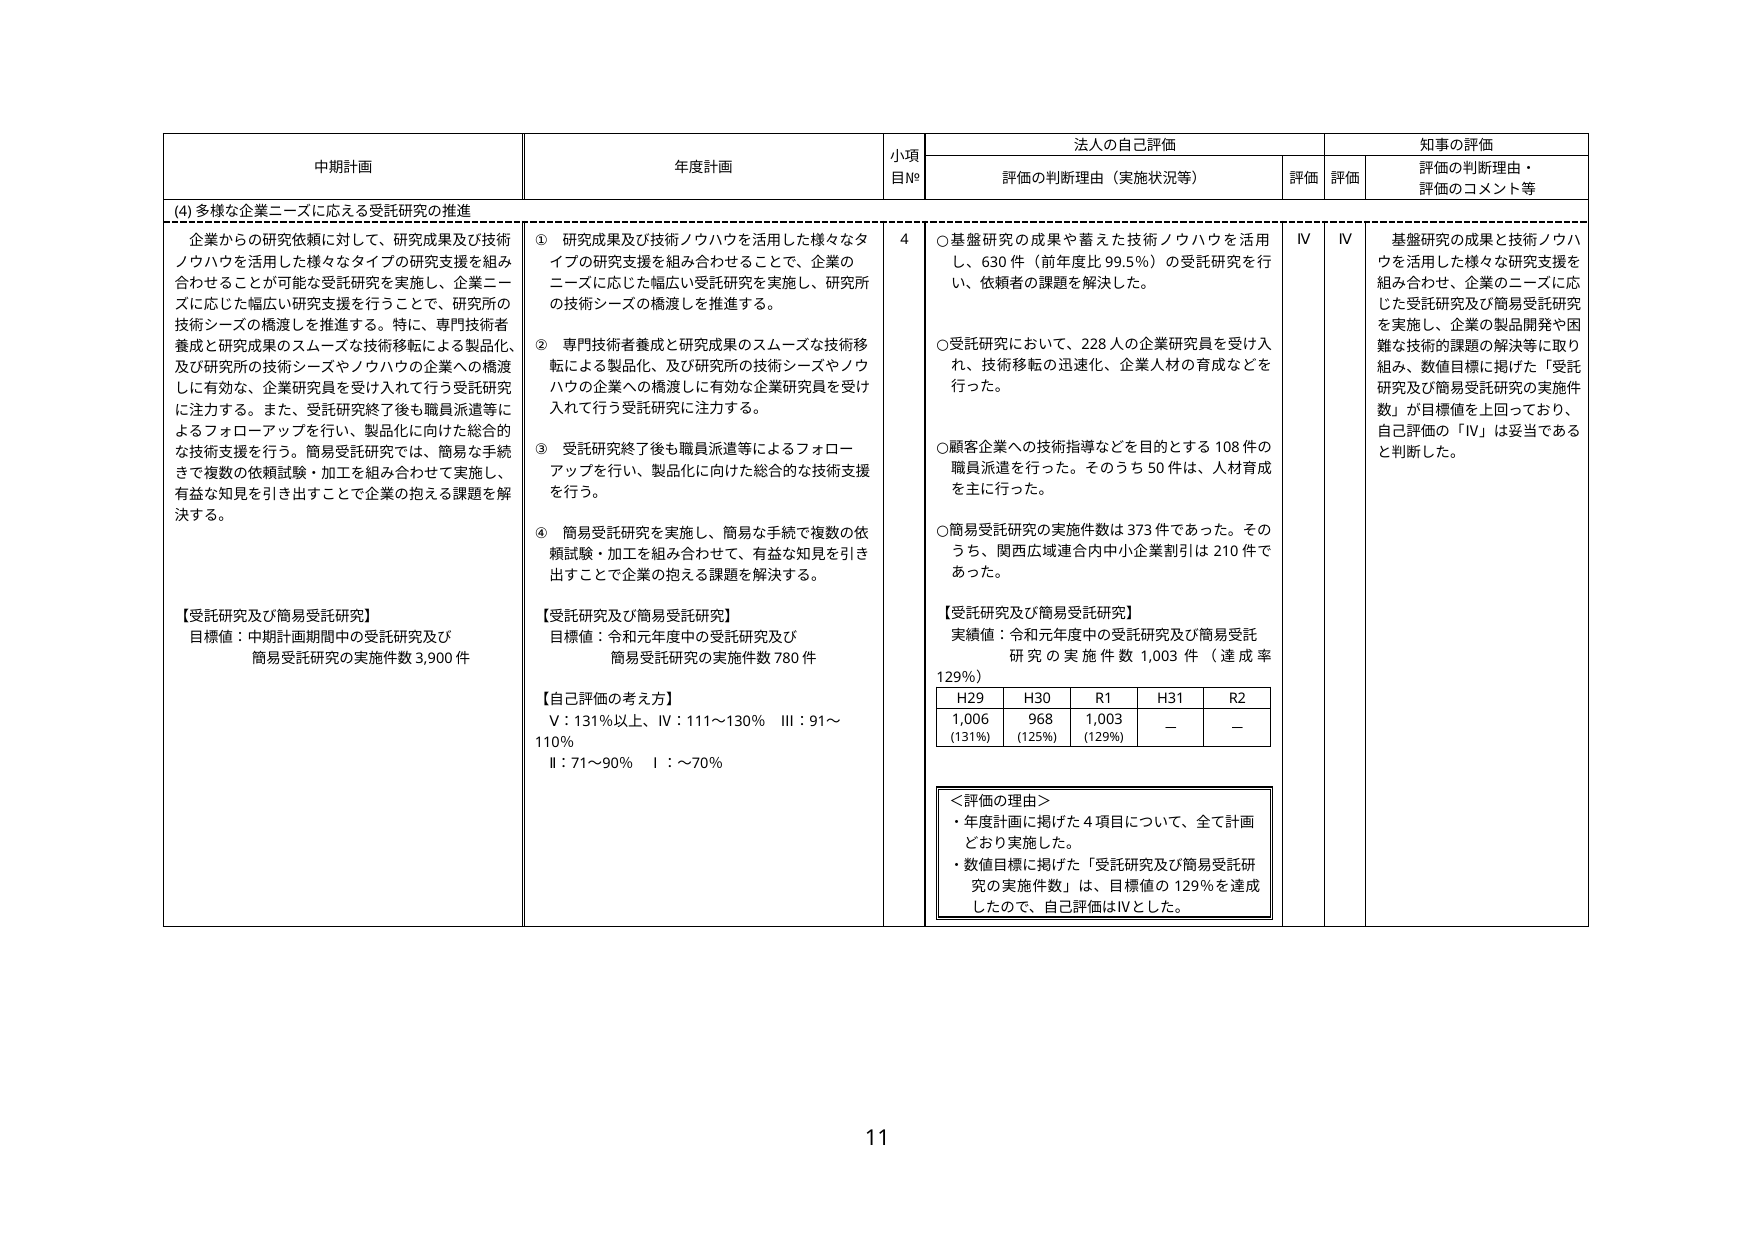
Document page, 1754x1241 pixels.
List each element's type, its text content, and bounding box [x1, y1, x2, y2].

table_cell 企業からの研究依頼に対して、研究成果及び技術ノウハウを活用した様々なタイプの研究支援を組み合わせることが可能な受託研究を実施し、企業ニーズに応じた幅広い研究支援を行うことで、研究所の技術シーズの橋渡しを推進する。特に、専門技術者 養成と研究成果のスムーズな技術移転による製品化、 及び研究所の技術シーズやノウハウの企業への橋渡しに有効な、企業研究員を受け入れて行う受託研究に注力する。また、受託研究終了後も職員派遣等によるフォローアップを行い、製品化に向けた総合的な技術支援を行う。簡易受託研究では、簡易な手続きで複数の依頼試験・加工を組み合わせて実施し、有益な知見を引き出すことで企業の抱える課題を解決する。 【受託研究及び簡易受託研究】 目標値：中期計画期間中の受託研究及び 簡易受託研究の実施件数 3,900件 [164, 229, 522, 920]
table_cell 評価の判断理由・ 評価のコメント等 [1366, 156, 1588, 198]
table_cell [164, 221, 522, 229]
table_cell [1325, 221, 1365, 229]
table_cell [1325, 920, 1365, 926]
table_header 法人の自己評価 [926, 134, 1324, 155]
table_cell 4 [884, 229, 924, 920]
table_cell [884, 221, 924, 229]
table_cell [1366, 221, 1588, 229]
table_cell (4) 多様な企業ニーズに応える受託研究の推進 [164, 200, 1588, 221]
table_cell 基盤研究の成果と技術ノウハウを活用した様々な研究支援を組み合わせ、企業のニーズに応じた受託研究及び簡易受託研究を実施し、企業の製品開発や困難な技術的課題の解決等に取り組み、数値目標に掲げた「受託研究及び簡易受託研究の実施件数」が目標値を上回っており、自己評価の「Ⅳ」は妥当であると判断した。 [1366, 229, 1588, 920]
table_header 小項 目№ [884, 134, 924, 198]
table_cell [926, 920, 1282, 926]
table_cell [525, 920, 883, 926]
table_cell [1366, 920, 1588, 926]
table_cell [1283, 920, 1324, 926]
table_cell 評価の判断理由（実施状況等） [926, 156, 1282, 198]
table_cell ○基盤研究の成果や蓄えた技術ノウハウを活用し、630件（前年度比99.5％）の受託研究を行い、依頼者の課題を解決した。 ○受託研究において、228人の企業研究員を受け入れ、技術移転の迅速化、企業人材の育成などを行った。 ○顧客企業への技術指導などを目的とする108件の職員派遣を行った。そのうち50件は、人材育成を主に行った。 ○簡易受託研究の実施件数は373件であった。そのうち、関西広域連合内中小企業割引は210件であった。 【受託研究及び簡易受託研究】 実績値：令和元年度中の受託研究及び簡易受託 研究の実施件数1,003件（達成率129％） [926, 229, 1282, 920]
table_header 知事の評価 [1325, 134, 1588, 155]
table_header 中期計画 [164, 134, 522, 198]
table_cell [926, 221, 1282, 229]
table_cell [884, 920, 924, 926]
table_cell [164, 920, 522, 926]
table_cell 評価 [1325, 156, 1365, 198]
table_cell Ⅳ [1283, 229, 1324, 920]
table_header 年度計画 [525, 134, 883, 198]
table_cell ① 研究成果及び技術ノウハウを活用した様々なタイプの研究支援を組み合わせることで、企業のニーズに応じた幅広い受託研究を実施し、研究所の技術シーズの橋渡しを推進する。 ② 専門技術者養成と研究成果のスムーズな技術移転による製品化、及び研究所の技術シーズやノウハウの企業への橋渡しに有効な企業研究員を受け入れて行う受託研究に注力する。 ③ 受託研究終了後も職員派遣等によるフォローアップを行い、製品化に向けた総合的な技術支援を行う。 ④ 簡易受託研究を実施し、簡易な手続で複数の依頼試験・加工を組み合わせて、有益な知見を引き出すことで企業の抱える課題を解決する。 【受託研究及び簡易受託研究】 目標値：令和元年度中の受託研究及び 簡易受託研究の実施件数 780件 【自己評価の考え方】 Ⅴ：131％以上、Ⅳ：111～130％ Ⅲ：91～110％ Ⅱ：71～90％ Ⅰ：～70％ [525, 229, 883, 920]
table_cell [1283, 221, 1324, 229]
table_cell [525, 221, 883, 229]
table_cell Ⅳ [1325, 229, 1365, 920]
table_cell 評価 [1283, 156, 1324, 198]
